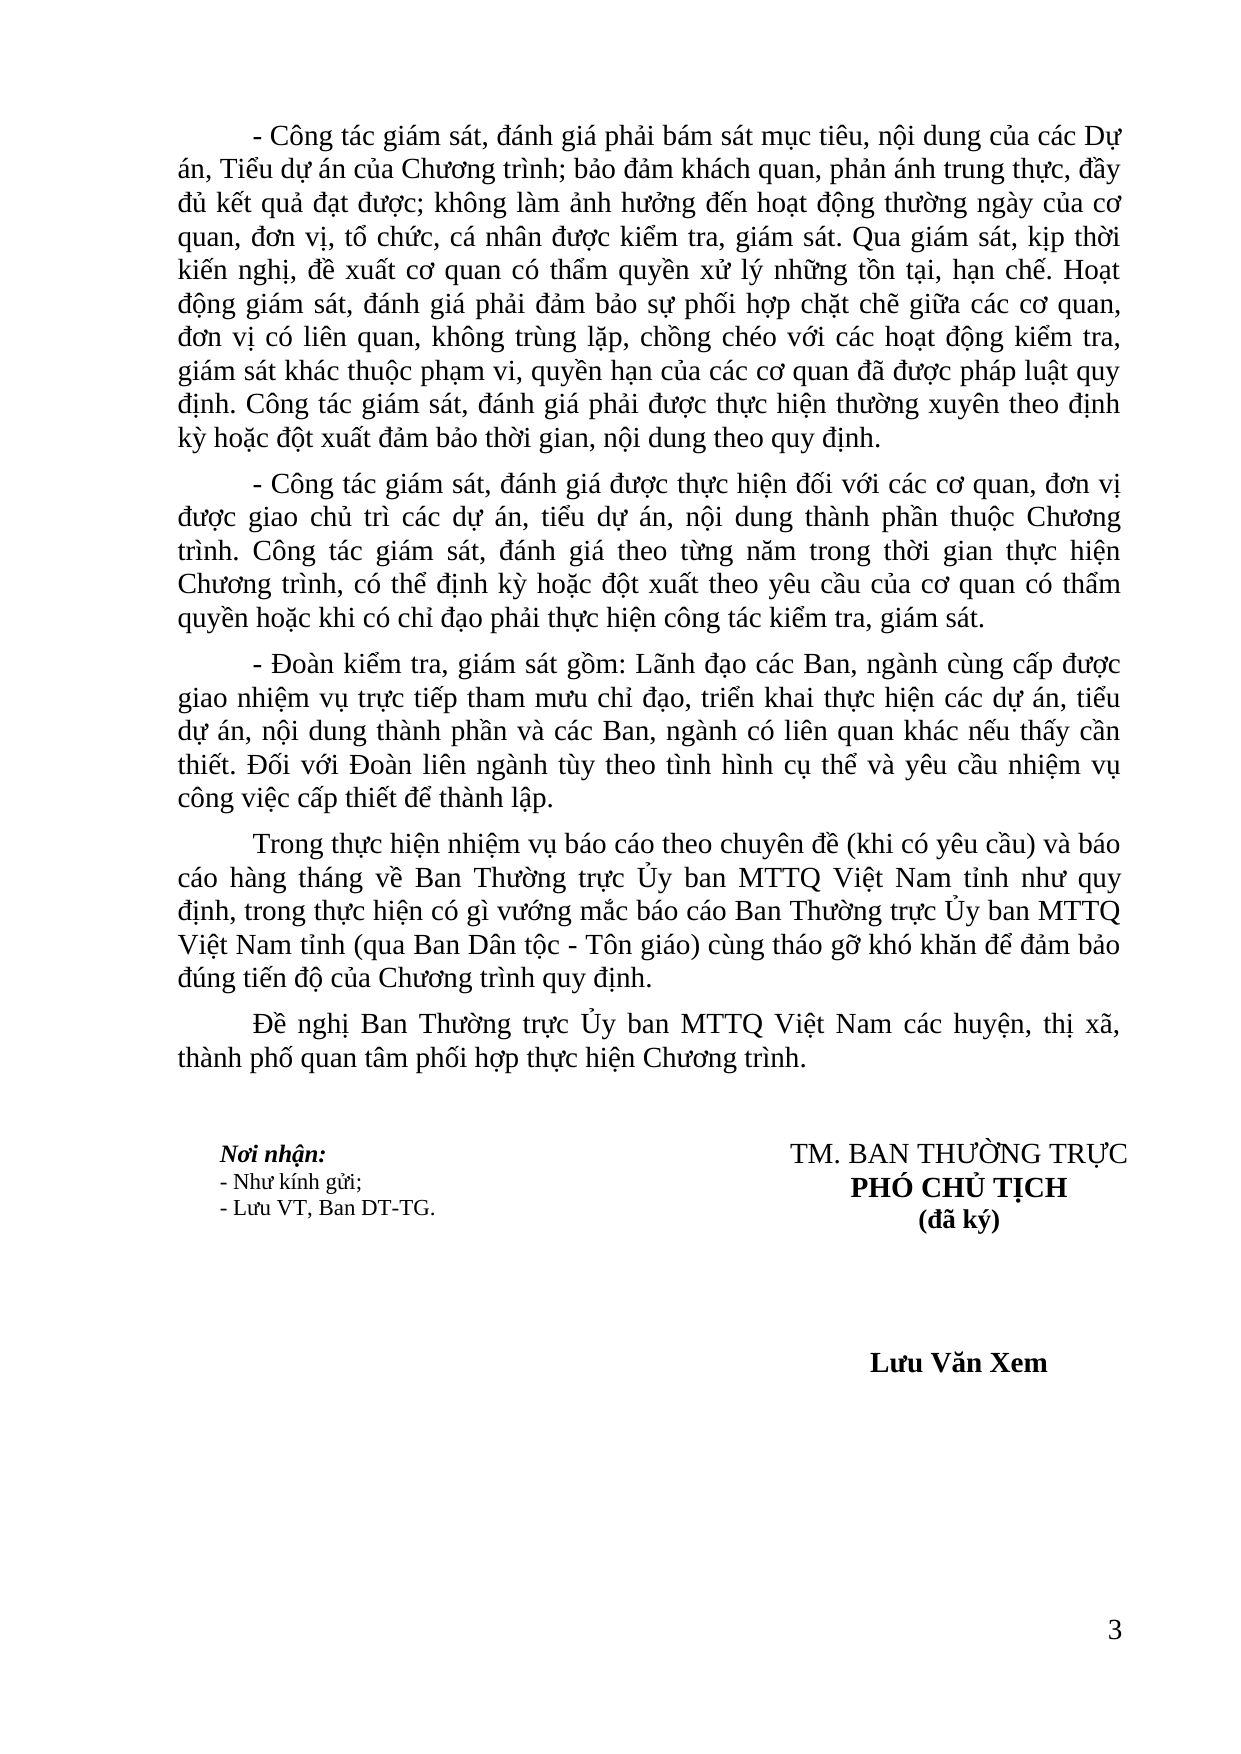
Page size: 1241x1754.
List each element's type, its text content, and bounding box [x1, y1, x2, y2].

text Đề nghị Ban Thường trực Ủy ban MTTQ Việt Nam các huyện, thị xã, thành phố quan tâm phối hợp thực hiện Chương trình. [177, 1007, 1122, 1074]
text Trong thực hiện nhiệm vụ báo cáo theo chuyên đề (khi có yêu cầu) và báo cáo hàng tháng về Ban Thường trực Ủy ban MTTQ Việt Nam tỉnh như quy định, trong thực hiện có gì vướng mắc báo cáo Ban Thường trực Ủy ban MTTQ Việt Nam tỉnh (qua Ban Dân tộc - Tôn giáo) cùng tháo gỡ khó khăn để đảm bảo đúng tiến độ của Chương trình quy định. [177, 826, 1122, 994]
text - Công tác giám sát, đánh giá được thực hiện đối với các cơ quan, đơn vị được giao chủ trì các dự án, tiểu dự án, nội dung thành phần thuộc Chương trình. Công tác giám sát, đánh giá theo từng năm trong thời gian thực hiện Chương trình, có thể định kỳ hoặc đột xuất theo yêu cầu của cơ quan có thẩm quyền hoặc khi có chỉ đạo phải thực hiện công tác kiểm tra, giám sát. [177, 466, 1122, 634]
table_header Nơi nhận: - Như kính gửi; - Lưu VT, Ban DT-TG. [138, 1137, 616, 1378]
text - Công tác giám sát, đánh giá phải bám sát mục tiêu, nội dung của các Dự án, Tiểu dự án của Chương trình; bảo đảm khách quan, phản ánh trung thực, đầy đủ kết quả đạt được; không làm ảnh hưởng đến hoạt động thường ngày của cơ quan, đơn vị, tổ chức, cá nhân được kiểm tra, giám sát. Qua giám sát, kịp thời kiến nghị, đề xuất cơ quan có thẩm quyền xử lý những tồn tại, hạn chế. Hoạt động giám sát, đánh giá phải đảm bảo sự phối hợp chặt chẽ giữa các cơ quan, đơn vị có liên quan, không trùng lặp, chồng chéo với các hoạt động kiểm tra, giám sát khác thuộc phạm vi, quyền hạn của các cơ quan đã được pháp luật quy định. Công tác giám sát, đánh giá phải được thực hiện thường xuyên theo định kỳ hoặc đột xuất đảm bảo thời gian, nội dung theo quy định. [177, 118, 1122, 453]
text - Đoàn kiểm tra, giám sát gồm: Lãnh đạo các Ban, ngành cùng cấp được giao nhiệm vụ trực tiếp tham mưu chỉ đạo, triển khai thực hiện các dự án, tiểu dự án, nội dung thành phần và các Ban, ngành có liên quan khác nếu thấy cần thiết. Đối với Đoàn liên ngành tùy theo tình hình cụ thể và yêu cầu nhiệm vụ công việc cấp thiết để thành lập. [177, 646, 1122, 814]
table_header TM. BAN THƯỜNG TRỰC PHÓ CHỦ TỊCH (đã ký) Lưu Văn Xem [616, 1137, 1227, 1378]
